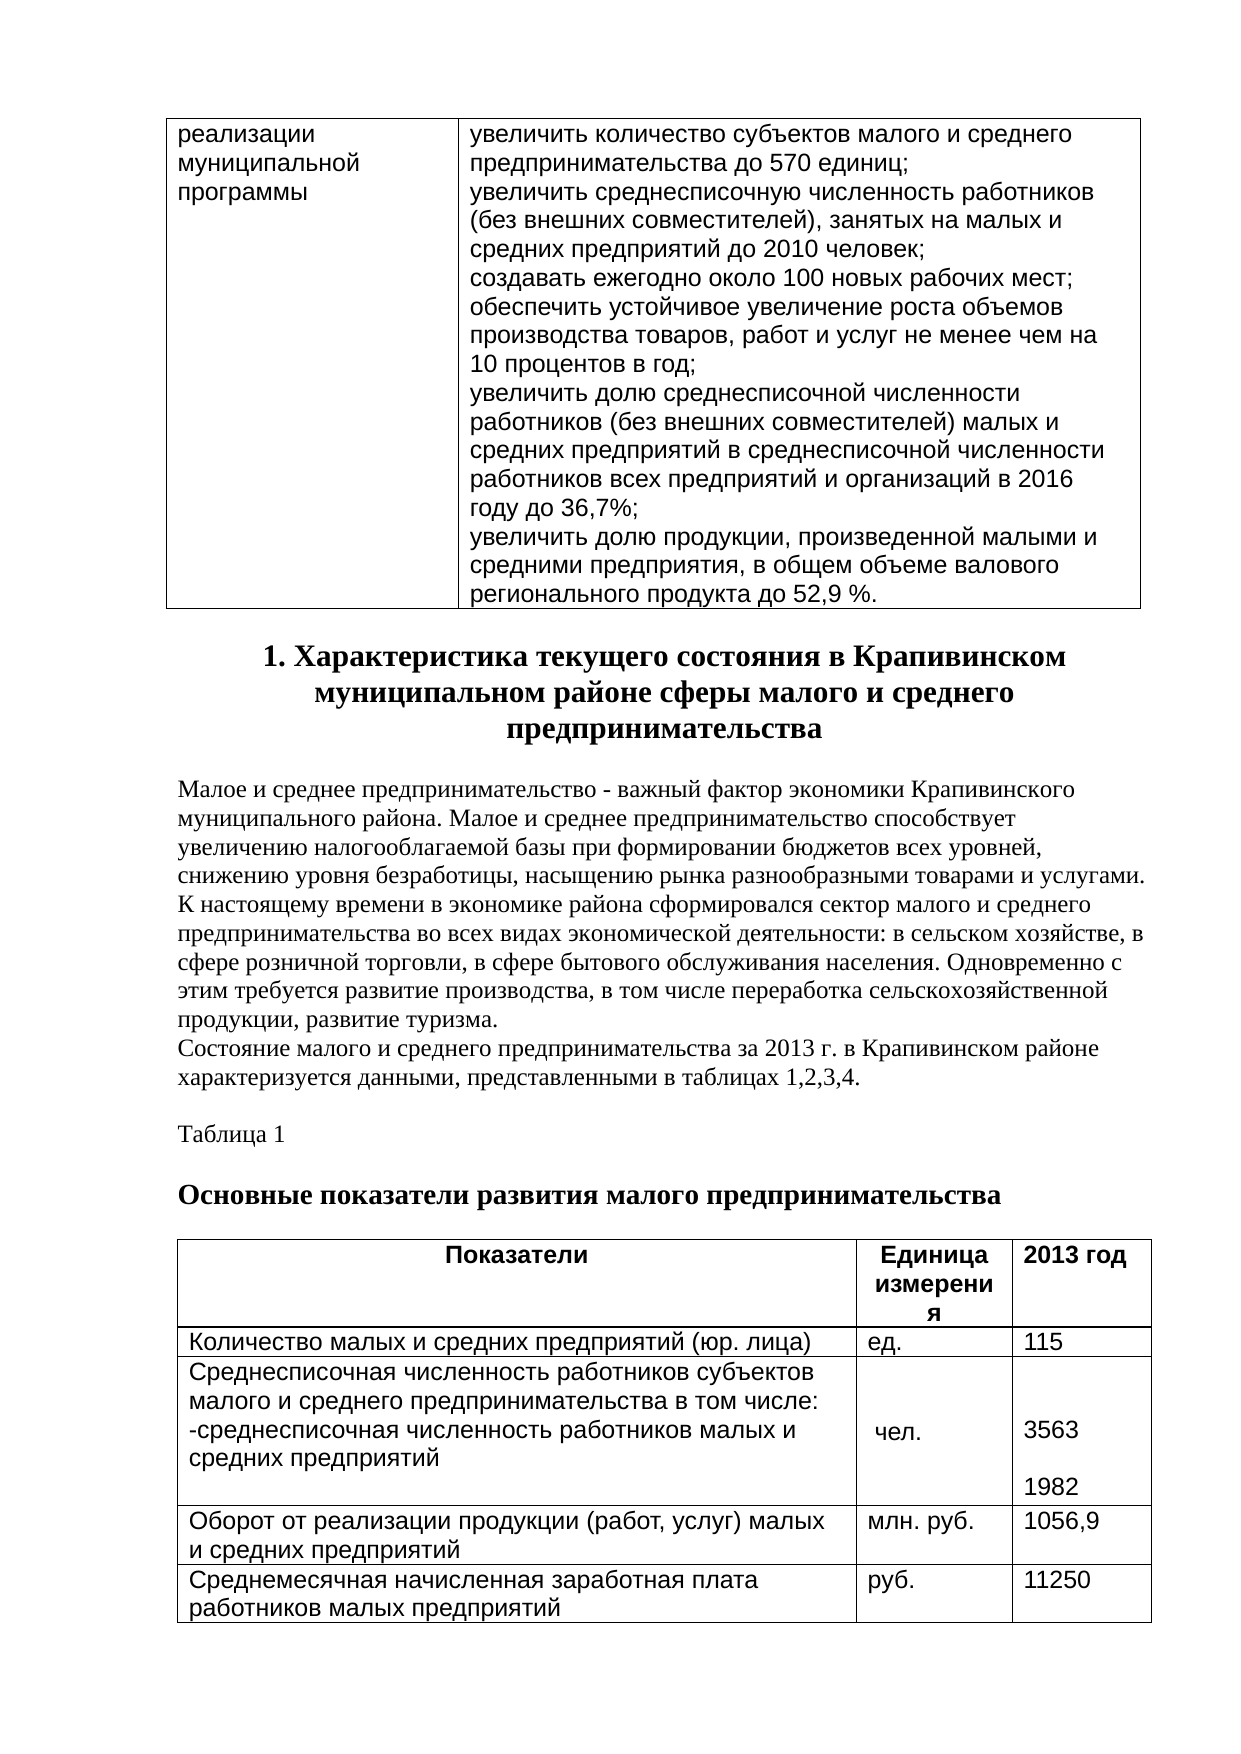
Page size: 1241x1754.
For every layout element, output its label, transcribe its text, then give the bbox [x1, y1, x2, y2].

text Основные показатели развития малого предпринимательства [177, 1177, 1152, 1210]
table_cell Среднесписочная численность работников субъектов малого и среднего предпринимательства в том числе: -среднесписочная численность работников малых и средних предприятий [178, 1357, 856, 1505]
table_cell Количество малых и средних предприятий (юр. лица) [178, 1328, 856, 1356]
table_header 2013 год [1013, 1240, 1151, 1326]
table_cell 11250 [1013, 1565, 1151, 1622]
table_cell 115 [1013, 1328, 1151, 1356]
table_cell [459, 119, 1140, 608]
text 1. Характеристика текущего состояния в Крапивинском муниципальном районе сферы малого и среднего предпринимательства [177, 638, 1152, 746]
table_cell Среднемесячная начисленная заработная плата работников малых предприятий [178, 1565, 856, 1622]
table_cell руб. [857, 1565, 1012, 1622]
table_cell 3563 1982 [1013, 1357, 1151, 1505]
table_cell чел. [857, 1357, 1012, 1505]
table_cell ед. [857, 1328, 1012, 1356]
table_cell Оборот от реализации продукции (работ, услуг) малых и средних предприятий [178, 1506, 856, 1563]
table_header Единица измерения [857, 1240, 1012, 1326]
text Таблица 1 [177, 1119, 1152, 1148]
table_cell млн. руб. [857, 1506, 1012, 1563]
text К настоящему времени в экономике района сформировался сектор малого и среднего предпринимательства во всех видах экономической деятельности: в сельском хозяйстве, в сфере розничной торговли, в сфере бытового обслуживания населения. Одновременно с этим требуется развитие производства, в том числе переработка сельскохозяйственной продукции, развитие туризма. [177, 889, 1152, 1033]
table_cell 1056,9 [1013, 1506, 1151, 1563]
table_header Показатели [178, 1240, 856, 1326]
text Малое и среднее предпринимательство - важный фактор экономики Крапивинского муниципального района. Малое и среднее предпринимательство способствует увеличению налогооблагаемой базы при формировании бюджетов всех уровней, снижению уровня безработицы, насыщению рынка разнообразными товарами и услугами. [177, 774, 1152, 889]
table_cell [167, 119, 458, 608]
text Состояние малого и среднего предпринимательства за . в Крапивинском районе характеризуется данными, представленными в таблицах 1,2,3,4. [177, 1033, 1152, 1091]
